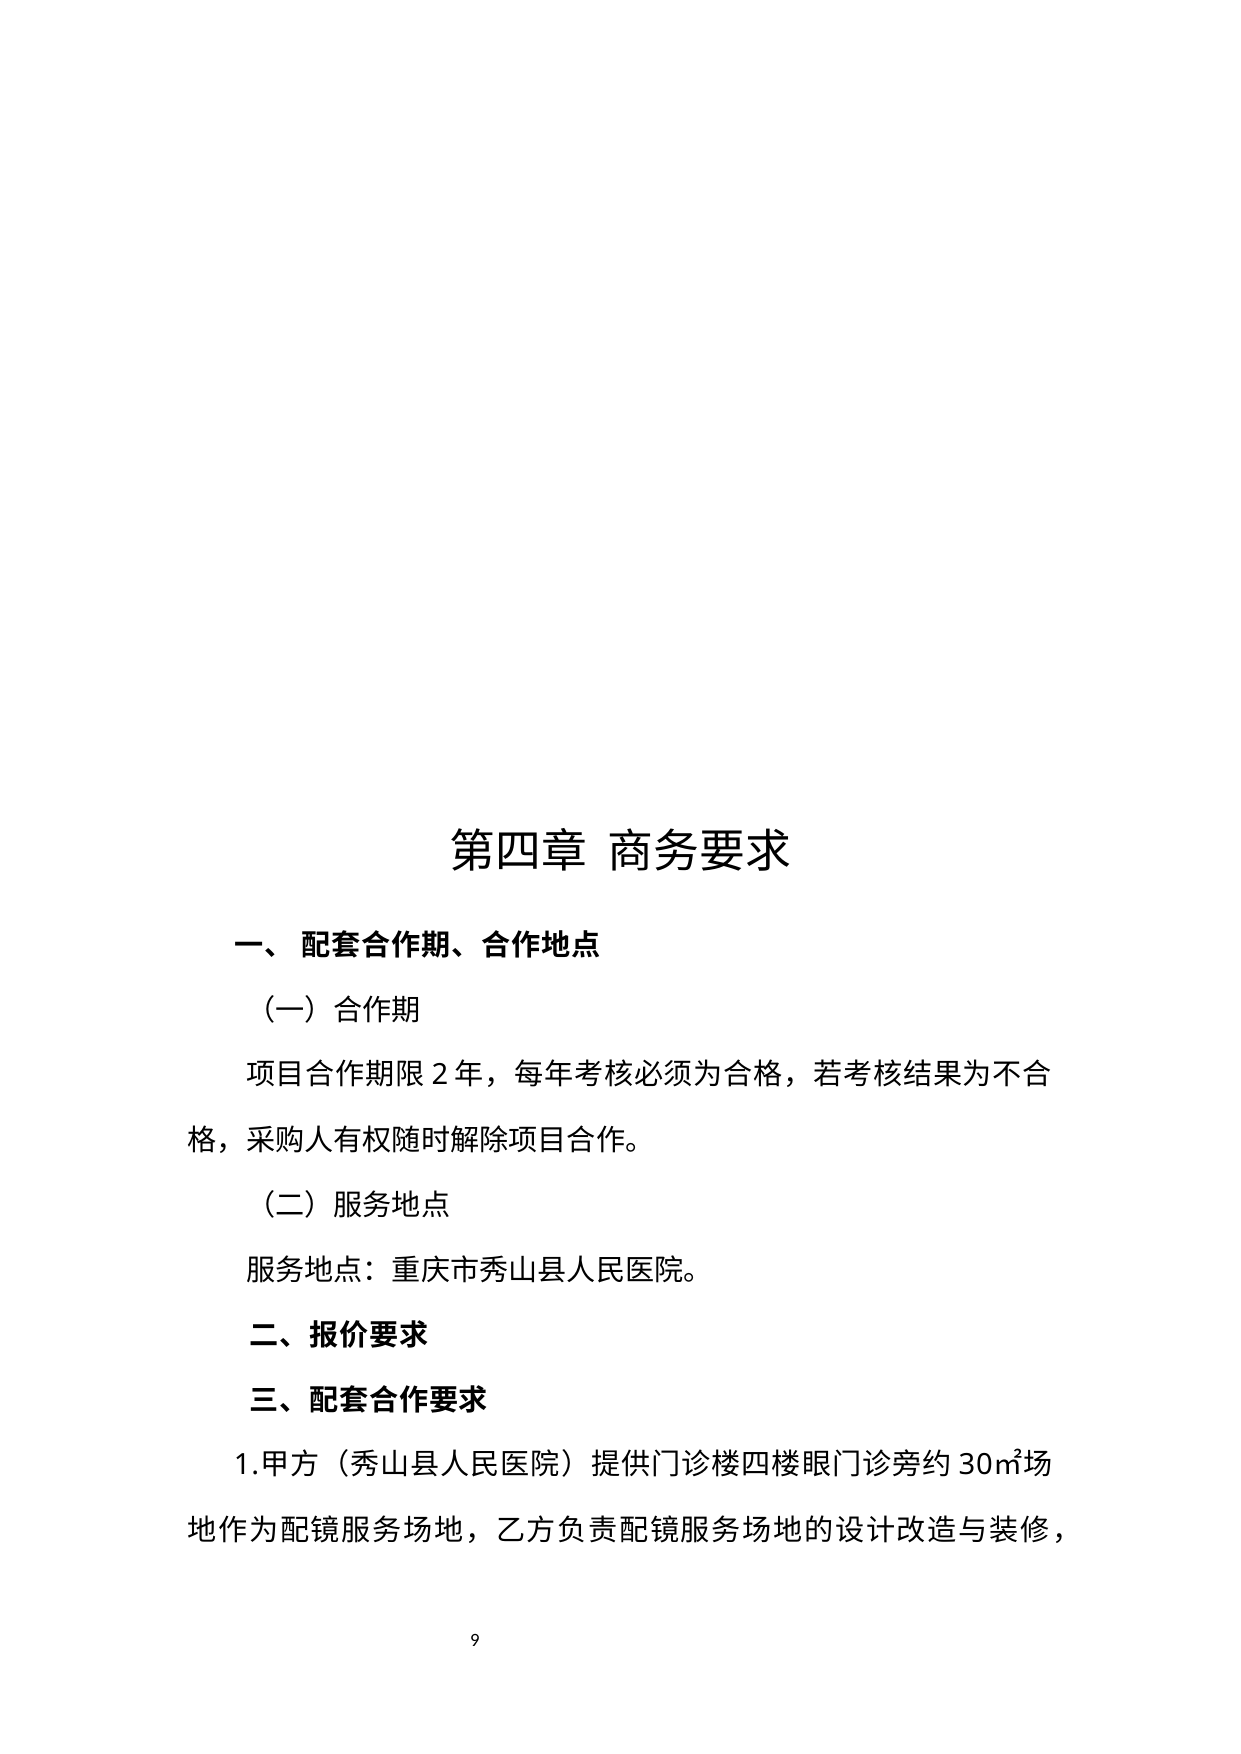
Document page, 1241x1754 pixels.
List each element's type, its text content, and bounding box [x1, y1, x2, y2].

text 服务地点：重庆市秀山县人民医院。 [187, 1235, 1053, 1300]
text 一、 配套合作期、合作地点 [187, 910, 1053, 975]
text 二、报价要求 [187, 1300, 1053, 1365]
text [187, 1430, 1053, 1560]
text （二）服务地点 [187, 1170, 1053, 1235]
list 三、配套合作要求 [187, 1365, 1053, 1430]
text （一）合作期 [187, 975, 1053, 1040]
text 项目合作期限2年，每年考核必须为合格，若考核结果为不合格，采购人有权随时解除项目合作。 [187, 1040, 1053, 1170]
text 第四章 商务要求 [187, 799, 1053, 896]
